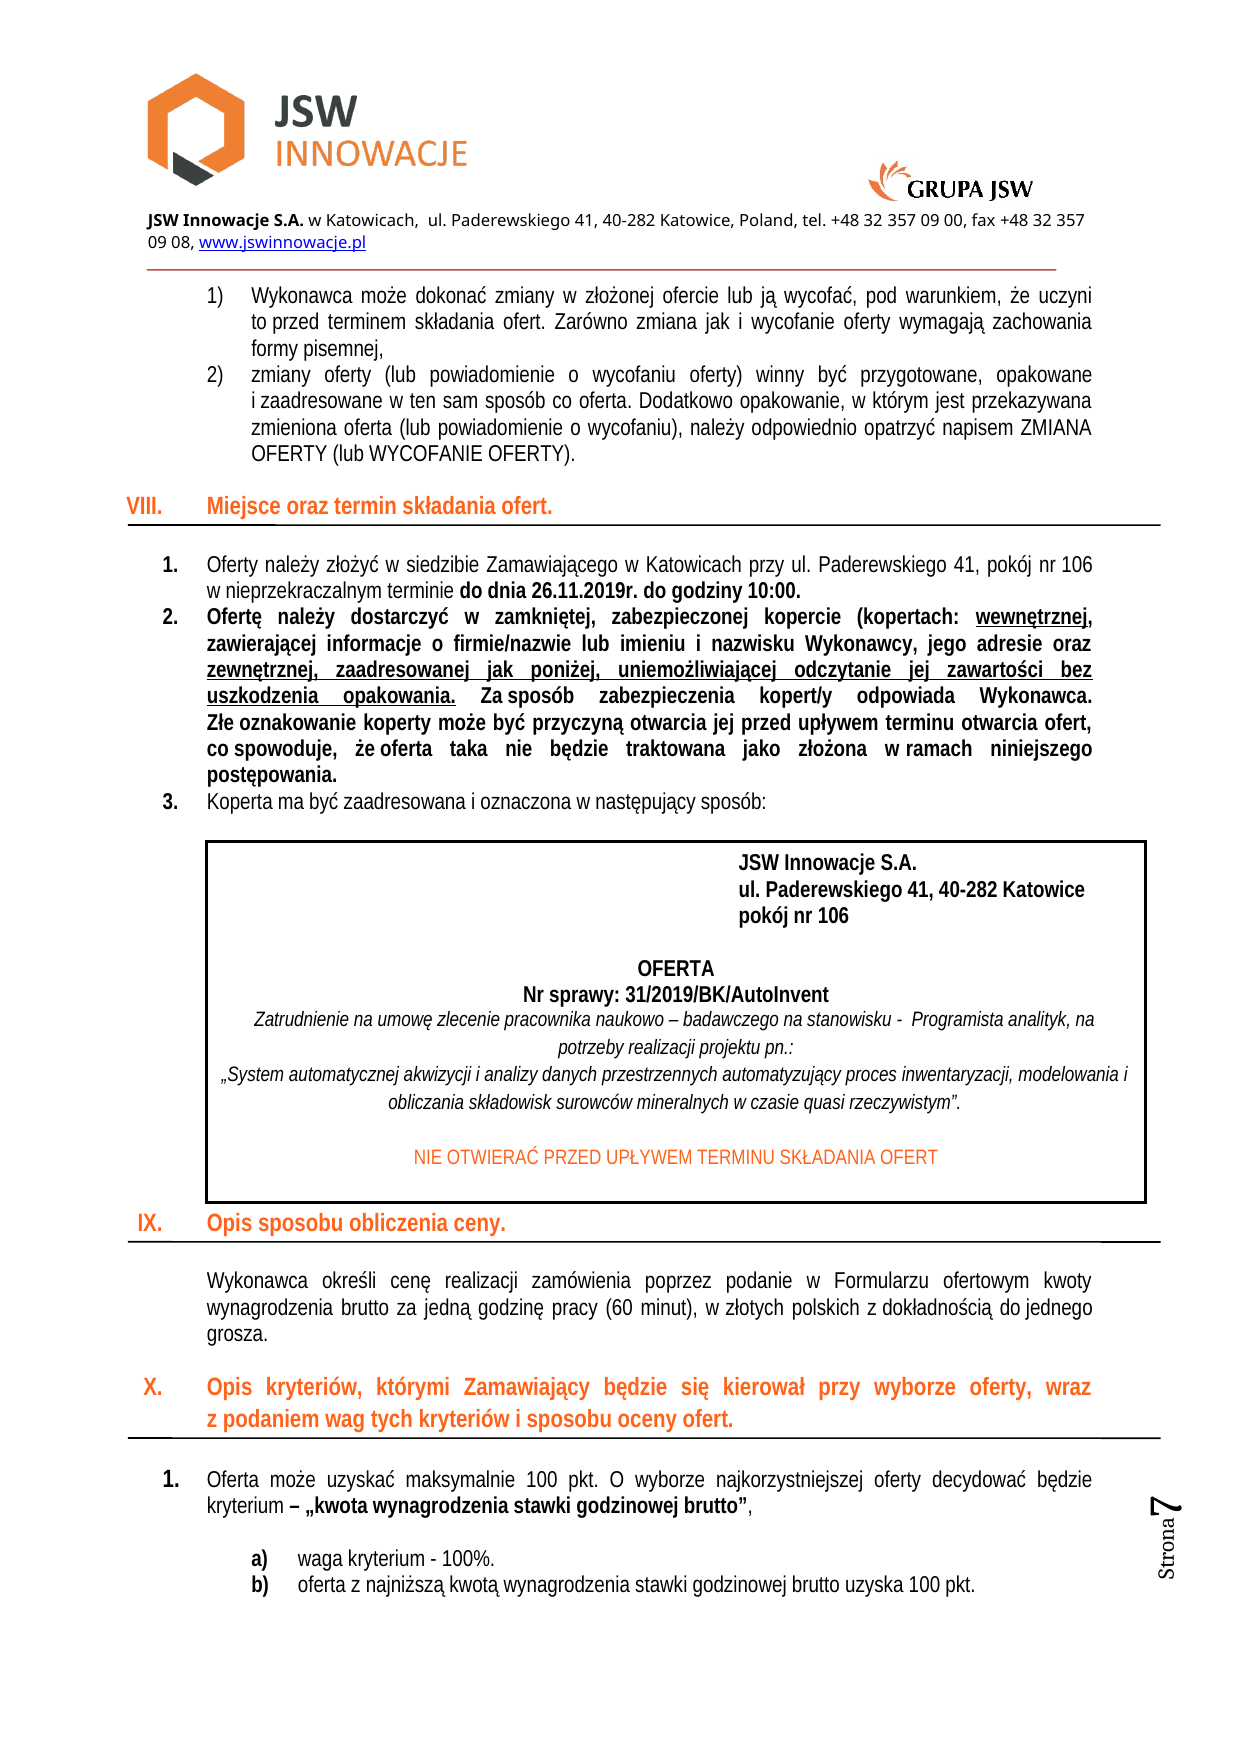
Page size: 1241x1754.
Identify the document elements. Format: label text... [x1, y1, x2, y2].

text Wykonawca określi cenę realizacji zamówienia poprzez podanie w Formularzu ofertowym kwoty wynagrodzenia brutto za jedną godzinę pracy (60 minut), w złotych polskich z dokładnością do jednego grosza. [207, 1267, 1093, 1346]
list Oferty należy złożyć w siedzibie Zamawiającego w Katowicach przy ul. Paderewskiego 41, pokój nr 106 w nieprzekraczalnym terminie do dnia 26.11.2019r. do godziny 10:00. [162, 551, 1093, 603]
subtitle Miejsce oraz termin składania ofert. [162, 491, 1093, 520]
list Ofertę należy dostarczyć w zamkniętej, zabezpieczonej kopercie (kopertach: wewnętrznej, zawierającej informacje o firmie/nazwie lub imieniu i nazwisku Wykonawcy, jego adresie oraz zewnętrznej, zaadresowanej jak poniżej, uniemożliwiającej odczytanie jej zawartości bez uszkodzenia opakowania. Za sposób zabezpieczenia kopert/y odpowiada Wykonawca. Złe oznakowanie koperty może być przyczyną otwarcia jej przed upływem terminu otwarcia ofert, co spowoduje, że oferta taka nie będzie traktowana jako złożona w ramach niniejszego postępowania. [162, 603, 1093, 788]
picture [861, 156, 1039, 208]
list Oferta może uzyskać maksymalnie 100 pkt. O wyborze najkorzystniejszej oferty decydować będzie kryterium – „kwota wynagrodzenia stawki godzinowej brutto”, [162, 1464, 1093, 1519]
list Wykonawca może dokonać zmiany w złożonej ofercie lub ją wycofać, pod warunkiem, że uczyni to przed terminem składania ofert. Zarówno zmiana jak i wycofanie oferty wymagają zachowania formy pisemnej, [207, 282, 1093, 361]
picture [147, 73, 467, 186]
list Koperta ma być zaadresowana i oznaczona w następujący sposób: [162, 788, 1093, 814]
subtitle Opis sposobu obliczenia ceny. [162, 1208, 1093, 1237]
subtitle Opis kryteriów, którymi Zamawiający będzie się kierował przy wyborze oferty, wraz z podaniem wag tych kryteriów i sposobu oceny ofert. [162, 1371, 1093, 1433]
list oferta z najniższą kwotą wynagrodzenia stawki godzinowej brutto uzyska 100 pkt. [251, 1571, 1093, 1598]
list zmiany oferty (lub powiadomienie o wycofaniu oferty) winny być przygotowane, opakowane i zaadresowane w ten sam sposób co oferta. Dodatkowo opakowanie, w którym jest przekazywana zmieniona oferta (lub powiadomienie o wycofaniu), należy odpowiednio opatrzyć napisem ZMIANA OFERTY (lub WYCOFANIE OFERTY). [207, 361, 1093, 466]
list waga kryterium - 100%. [251, 1545, 1093, 1571]
